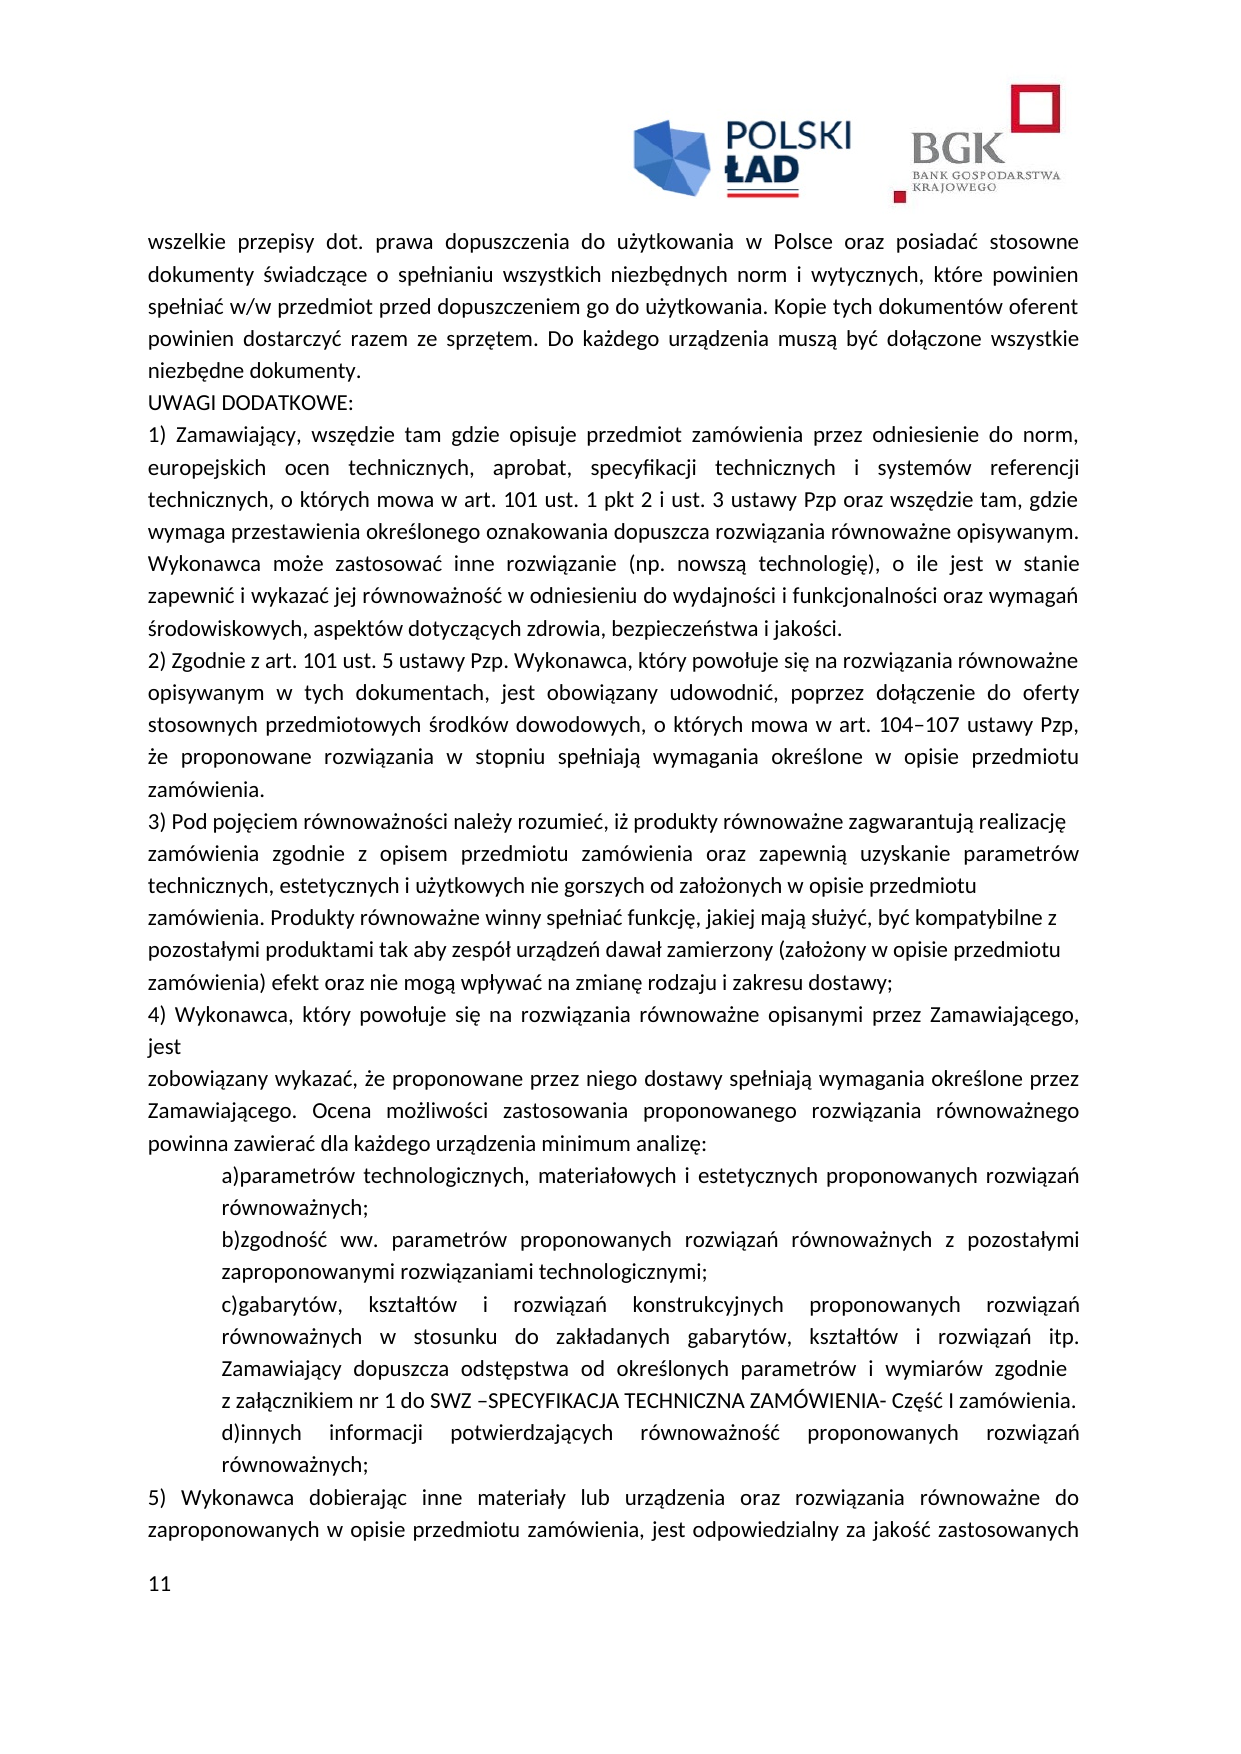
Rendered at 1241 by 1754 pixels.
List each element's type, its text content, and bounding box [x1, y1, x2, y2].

text zobowiązany wykazać, że proponowane przez niego dostawy spełniają wymagania określone przez Zamawiającego. Ocena możliwości zastosowania proponowanego rozwiązania równoważnego powinna zawierać dla każdego urządzenia minimum analizę: [148, 1064, 1081, 1157]
text pozostałymi produktami tak aby zespół urządzeń dawał zamierzony (założony w opisie przedmiotu [148, 936, 1081, 964]
picture [613, 65, 1093, 228]
text zamówienia) efekt oraz nie mogą wpływać na zmianę rodzaju i zakresu dostawy; [148, 968, 1081, 996]
text UWAGI DODATKOWE: [148, 388, 1081, 416]
text 1) Zamawiający, wszędzie tam gdzie opisuje przedmiot zamówienia przez odniesienie do norm, europejskich ocen technicznych, aprobat, specyfikacji technicznych i systemów referencji technicznych, o których mowa w art. 101 ust. 1 pkt 2 i ust. 3 ustawy Pzp oraz wszędzie tam, gdzie wymaga przestawienia określonego oznakowania dopuszcza rozwiązania równoważne opisywanym. Wykonawca może zastosować inne rozwiązanie (np. nowszą technologię), o ile jest w stanie zapewnić i wykazać jej równoważność w odniesieniu do wydajności i funkcjonalności oraz wymagań środowiskowych, aspektów dotyczących zdrowia, bezpieczeństwa i jakości. [148, 421, 1081, 642]
text a)parametrów technologicznych, materiałowych i estetycznych proponowanych rozwiązań równoważnych; [221, 1161, 1081, 1221]
text 2) Zgodnie z art. 101 ust. 5 ustawy Pzp. Wykonawca, który powołuje się na rozwiązania równoważne opisywanym w tych dokumentach, jest obowiązany udowodnić, poprzez dołączenie do oferty stosownych przedmiotowych środków dowodowych, o których mowa w art. 104–107 ustawy Pzp, że proponowane rozwiązania w stopniu spełniają wymagania określone w opisie przedmiotu zamówienia. [148, 646, 1081, 803]
text 3) Pod pojęciem równoważności należy rozumieć, iż produkty równoważne zagwarantują realizację [148, 807, 1081, 835]
text zamówienia. Produkty równoważne winny spełniać funkcję, jakiej mają służyć, być kompatybilne z [148, 903, 1081, 931]
text 4) Wykonawca, który powołuje się na rozwiązania równoważne opisanymi przez Zamawiającego, jest [148, 1000, 1081, 1060]
text b)zgodność ww. parametrów proponowanych rozwiązań równoważnych z pozostałymi zaproponowanymi rozwiązaniami technologicznymi; [221, 1225, 1081, 1286]
text d)innych informacji potwierdzających równoważność proponowanych rozwiązań równoważnych; [221, 1418, 1081, 1479]
text c)gabarytów, kształtów i rozwiązań konstrukcyjnych proponowanych rozwiązań równoważnych w stosunku do zakładanych gabarytów, kształtów i rozwiązań itp. Zamawiający dopuszcza odstępstwa od określonych parametrów i wymiarów zgodnie z załącznikiem nr 1 do SWZ –SPECYFIKACJA TECHNICZNA ZAMÓWIENIA- Część I zamówienia. [221, 1290, 1081, 1414]
text zamówienia zgodnie z opisem przedmiotu zamówienia oraz zapewnią uzyskanie parametrów technicznych, estetycznych i użytkowych nie gorszych od założonych w opisie przedmiotu [148, 839, 1081, 899]
